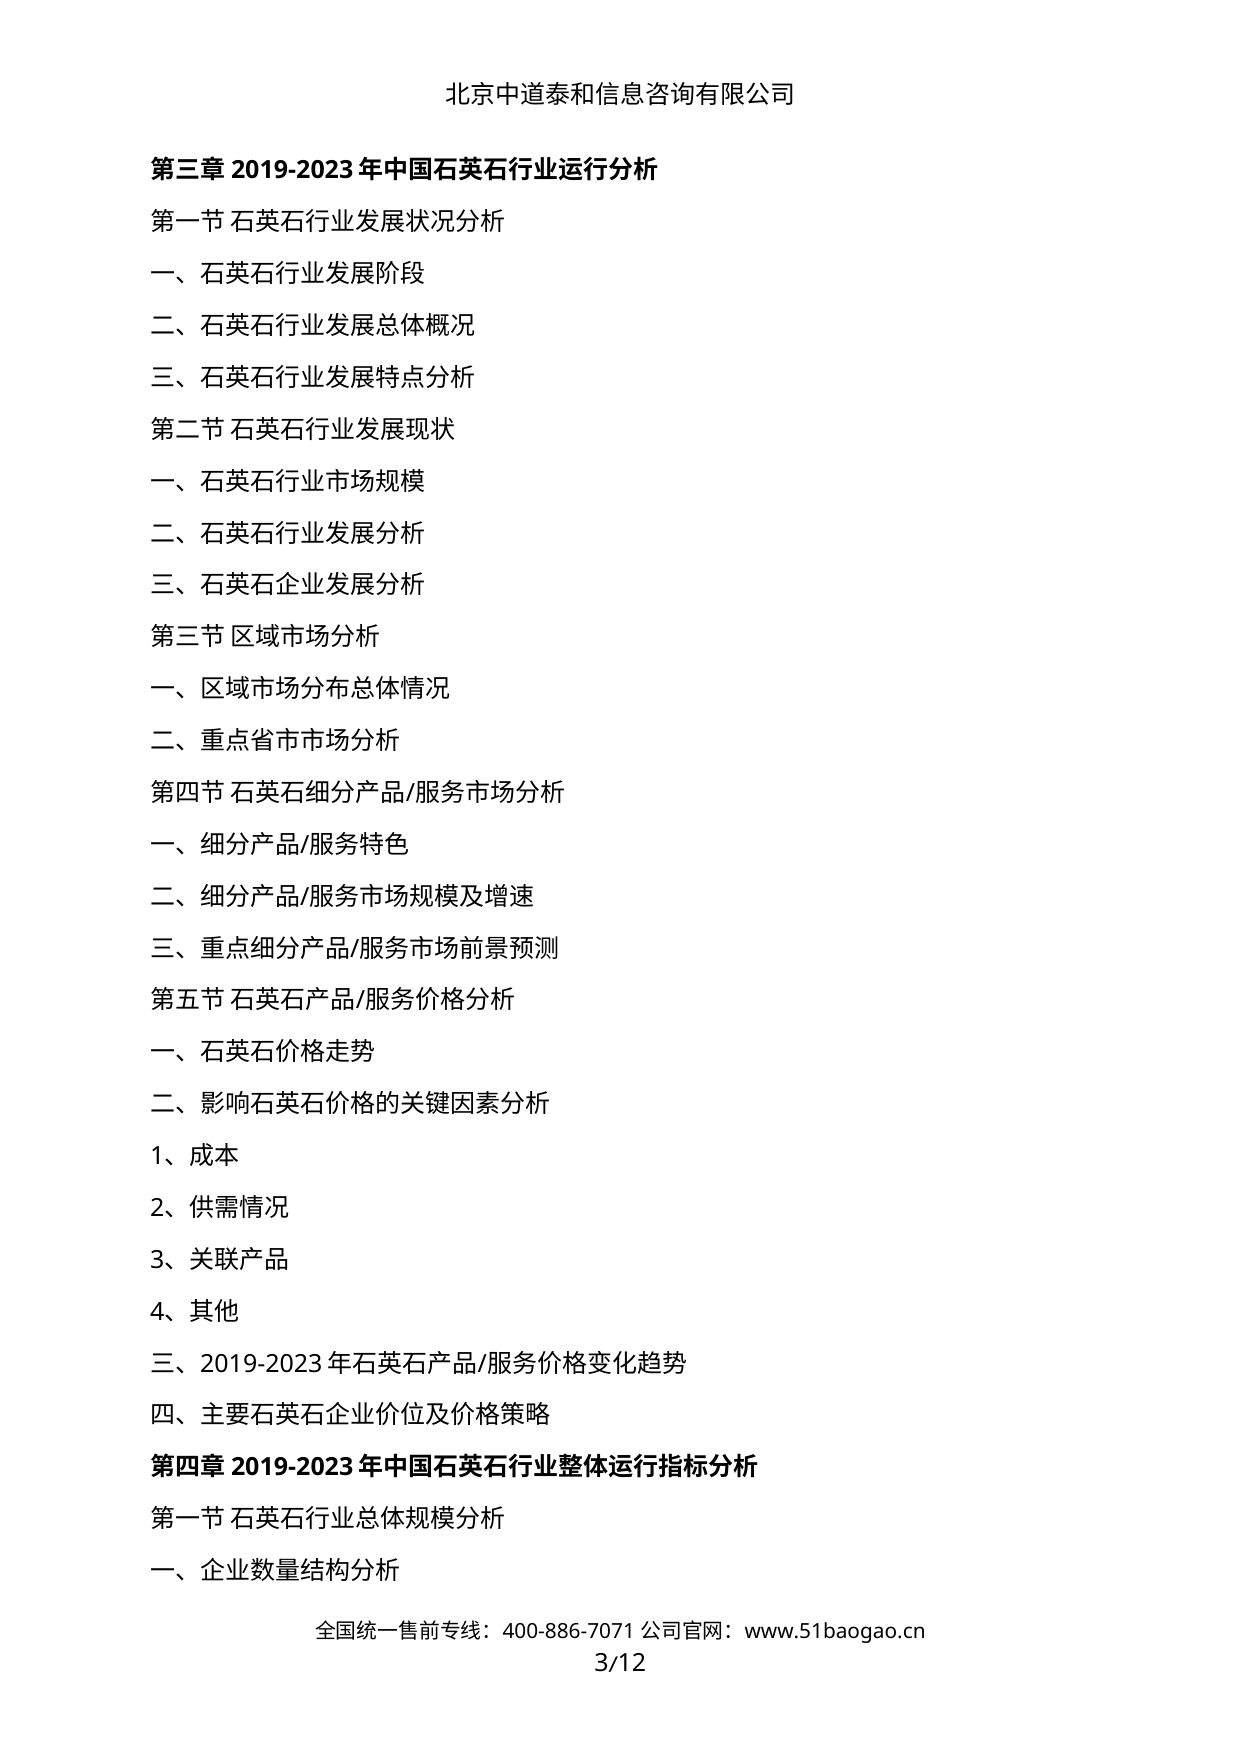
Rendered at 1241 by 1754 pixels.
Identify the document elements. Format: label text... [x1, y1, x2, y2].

text 第一节 石英石行业发展状况分析 [150, 202, 1090, 238]
text 四、主要石英石企业价位及价格策略 [150, 1395, 1090, 1431]
text 第二节 石英石行业发展现状 [150, 409, 1090, 446]
text 三、2019-2023年石英石产品/服务价格变化趋势 [150, 1343, 1090, 1379]
text 一、石英石行业市场规模 [150, 461, 1090, 497]
text 3、关联产品 [150, 1239, 1090, 1276]
text 第四章 2019-2023年中国石英石行业整体运行指标分析 [150, 1447, 1090, 1483]
text 一、石英石价格走势 [150, 1032, 1090, 1068]
text 1、成本 [150, 1136, 1090, 1172]
text 三、重点细分产品/服务市场前景预测 [150, 928, 1090, 964]
text 一、企业数量结构分析 [150, 1551, 1090, 1587]
text 二、石英石行业发展分析 [150, 513, 1090, 549]
text 第四节 石英石细分产品/服务市场分析 [150, 772, 1090, 809]
text 第三章 2019-2023年中国石英石行业运行分析 [150, 150, 1090, 186]
text 一、细分产品/服务特色 [150, 824, 1090, 861]
text 第一节 石英石行业总体规模分析 [150, 1499, 1090, 1535]
text 二、重点省市市场分析 [150, 721, 1090, 757]
text 2、供需情况 [150, 1187, 1090, 1224]
text 一、区域市场分布总体情况 [150, 669, 1090, 705]
text 二、影响石英石价格的关键因素分析 [150, 1084, 1090, 1120]
text 4、其他 [150, 1291, 1090, 1327]
text 第三节 区域市场分析 [150, 617, 1090, 653]
text 二、细分产品/服务市场规模及增速 [150, 876, 1090, 912]
text 三、石英石企业发展分析 [150, 565, 1090, 601]
text 三、石英石行业发展特点分析 [150, 357, 1090, 394]
text 第五节 石英石产品/服务价格分析 [150, 980, 1090, 1016]
text 一、石英石行业发展阶段 [150, 254, 1090, 290]
text 二、石英石行业发展总体概况 [150, 306, 1090, 342]
